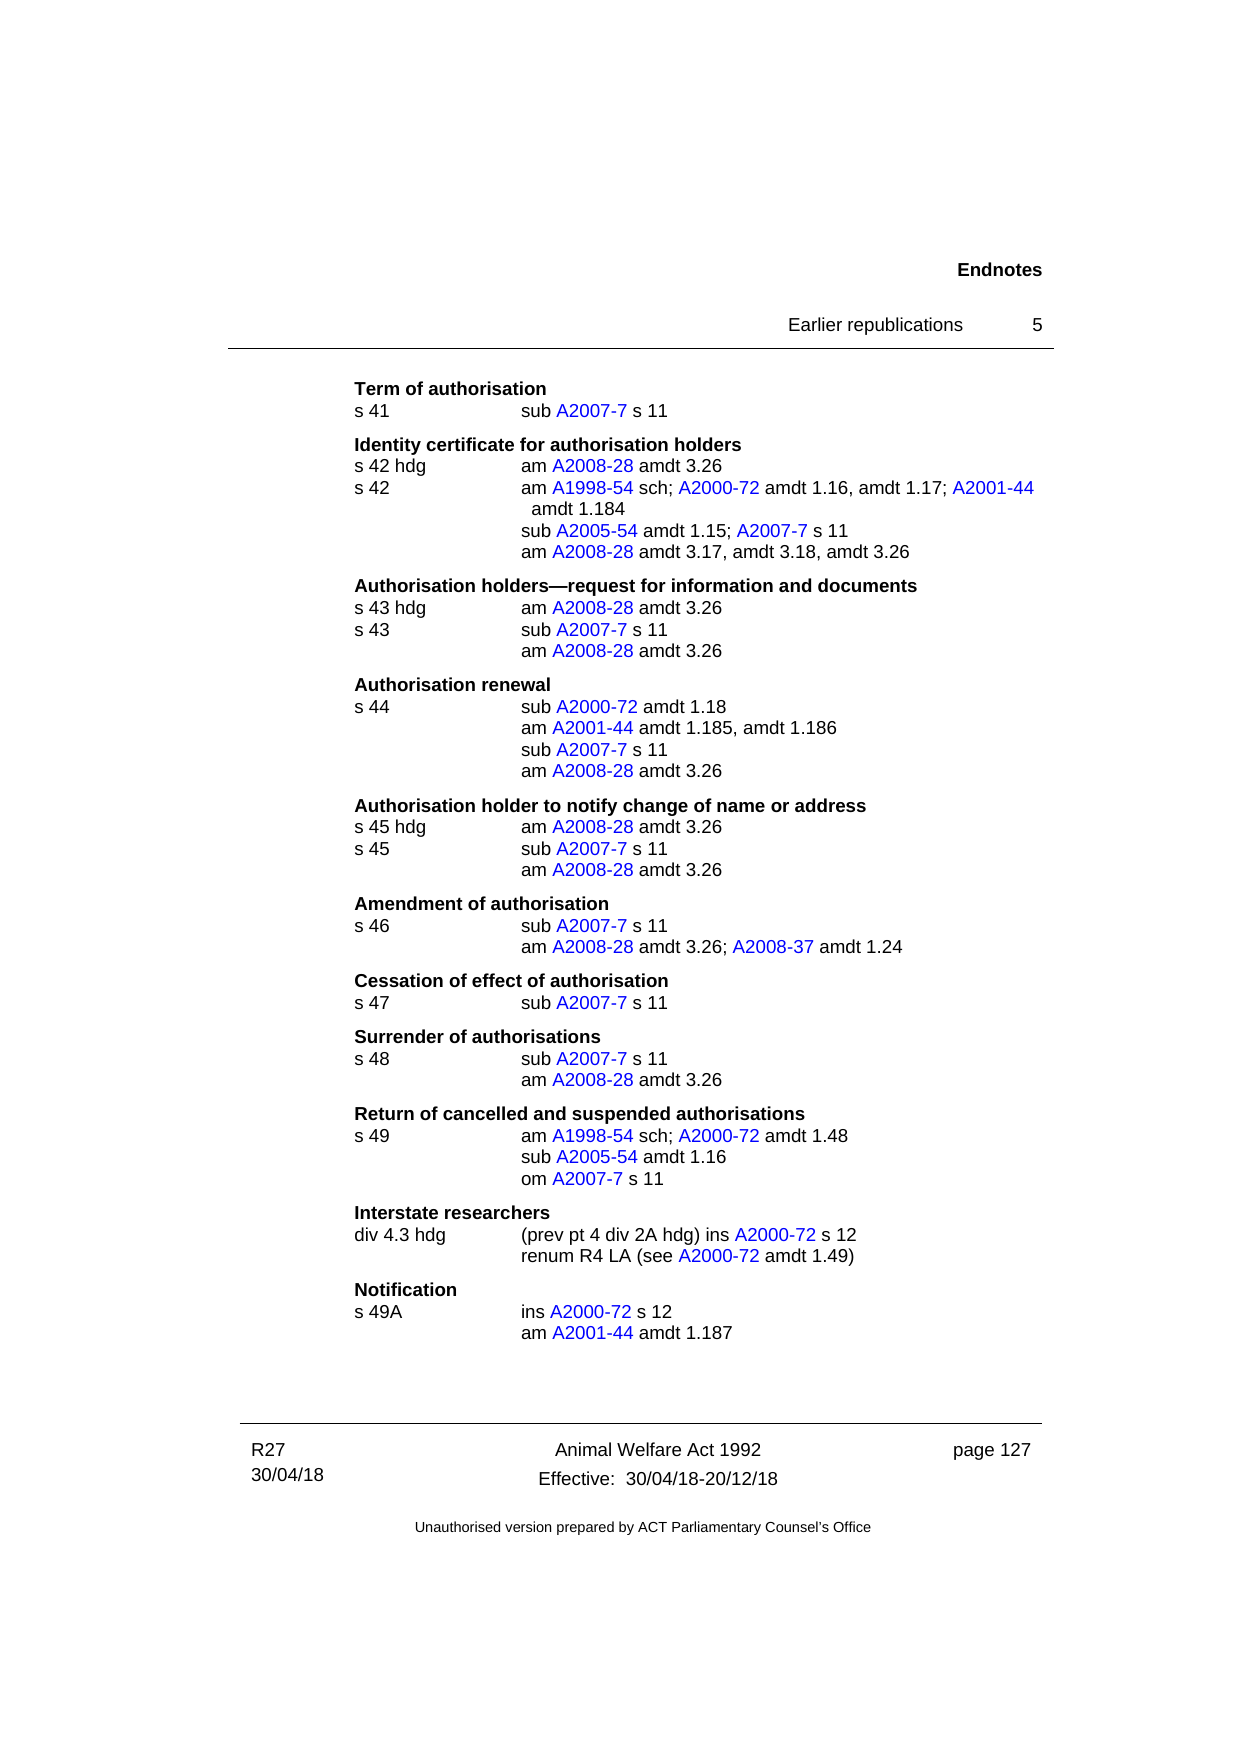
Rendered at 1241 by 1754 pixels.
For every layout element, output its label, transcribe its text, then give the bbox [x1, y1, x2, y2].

text sub A2005-54 amdt 1.16 [354, 1146, 1042, 1168]
text am A2001-44 amdt 1.187 [354, 1322, 1042, 1344]
text am A2008-28 amdt 3.17, amdt 3.18, amdt 3.26 [354, 541, 1042, 563]
text am A2001-44 amdt 1.185, amdt 1.186 [354, 717, 1042, 739]
text Amendment of authorisation [354, 893, 1042, 915]
text om A2007-7 s 11 [354, 1168, 1042, 1189]
text sub A2005-54 amdt 1.15; A2007-7 s 11 [354, 520, 1042, 541]
text Notification [354, 1279, 1042, 1301]
text Term of authorisation [354, 378, 1042, 399]
text s 43 sub A2007-7 s 11 [354, 618, 1042, 640]
text s 41 sub A2007-7 s 11 [354, 399, 1042, 421]
text s 46 sub A2007-7 s 11 [354, 915, 1042, 936]
text am A2008-28 amdt 3.26 [354, 1069, 1042, 1091]
text div 4.3 hdg (prev pt 4 div 2A hdg) ins A2000-72 s 12 [354, 1223, 1042, 1245]
text Surrender of authorisations [354, 1026, 1042, 1047]
text s 45 hdg am A2008-28 amdt 3.26 [354, 816, 1042, 837]
text am A2008-28 amdt 3.26 [354, 640, 1042, 662]
text Cessation of effect of authorisation [354, 970, 1042, 992]
text s 43 hdg am A2008-28 amdt 3.26 [354, 597, 1042, 618]
text am A2008-28 amdt 3.26 [354, 760, 1042, 782]
text s 45 sub A2007-7 s 11 [354, 837, 1042, 859]
text Identity certificate for authorisation holders [354, 433, 1042, 455]
text s 42 am A1998-54 sch; A2000-72 amdt 1.16, amdt 1.17; A2001-44 amdt 1.184 [354, 477, 1042, 520]
text renum R4 LA (see A2000-72 amdt 1.49) [354, 1245, 1042, 1267]
text Authorisation holder to notify change of name or address [354, 794, 1042, 816]
text am A2008-28 amdt 3.26 [354, 859, 1042, 881]
text s 49A ins A2000-72 s 12 [354, 1301, 1042, 1322]
text Interstate researchers [354, 1202, 1042, 1223]
text Authorisation renewal [354, 674, 1042, 696]
text sub A2007-7 s 11 [354, 739, 1042, 760]
text s 47 sub A2007-7 s 11 [354, 992, 1042, 1013]
text Return of cancelled and suspended authorisations [354, 1103, 1042, 1125]
text am A2008-28 amdt 3.26; A2008-37 amdt 1.24 [354, 936, 1042, 958]
text s 48 sub A2007-7 s 11 [354, 1047, 1042, 1069]
text s 49 am A1998-54 sch; A2000-72 amdt 1.48 [354, 1125, 1042, 1146]
text s 42 hdg am A2008-28 amdt 3.26 [354, 455, 1042, 477]
text s 44 sub A2000-72 amdt 1.18 [354, 696, 1042, 717]
text Authorisation holders—request for information and documents [354, 575, 1042, 597]
